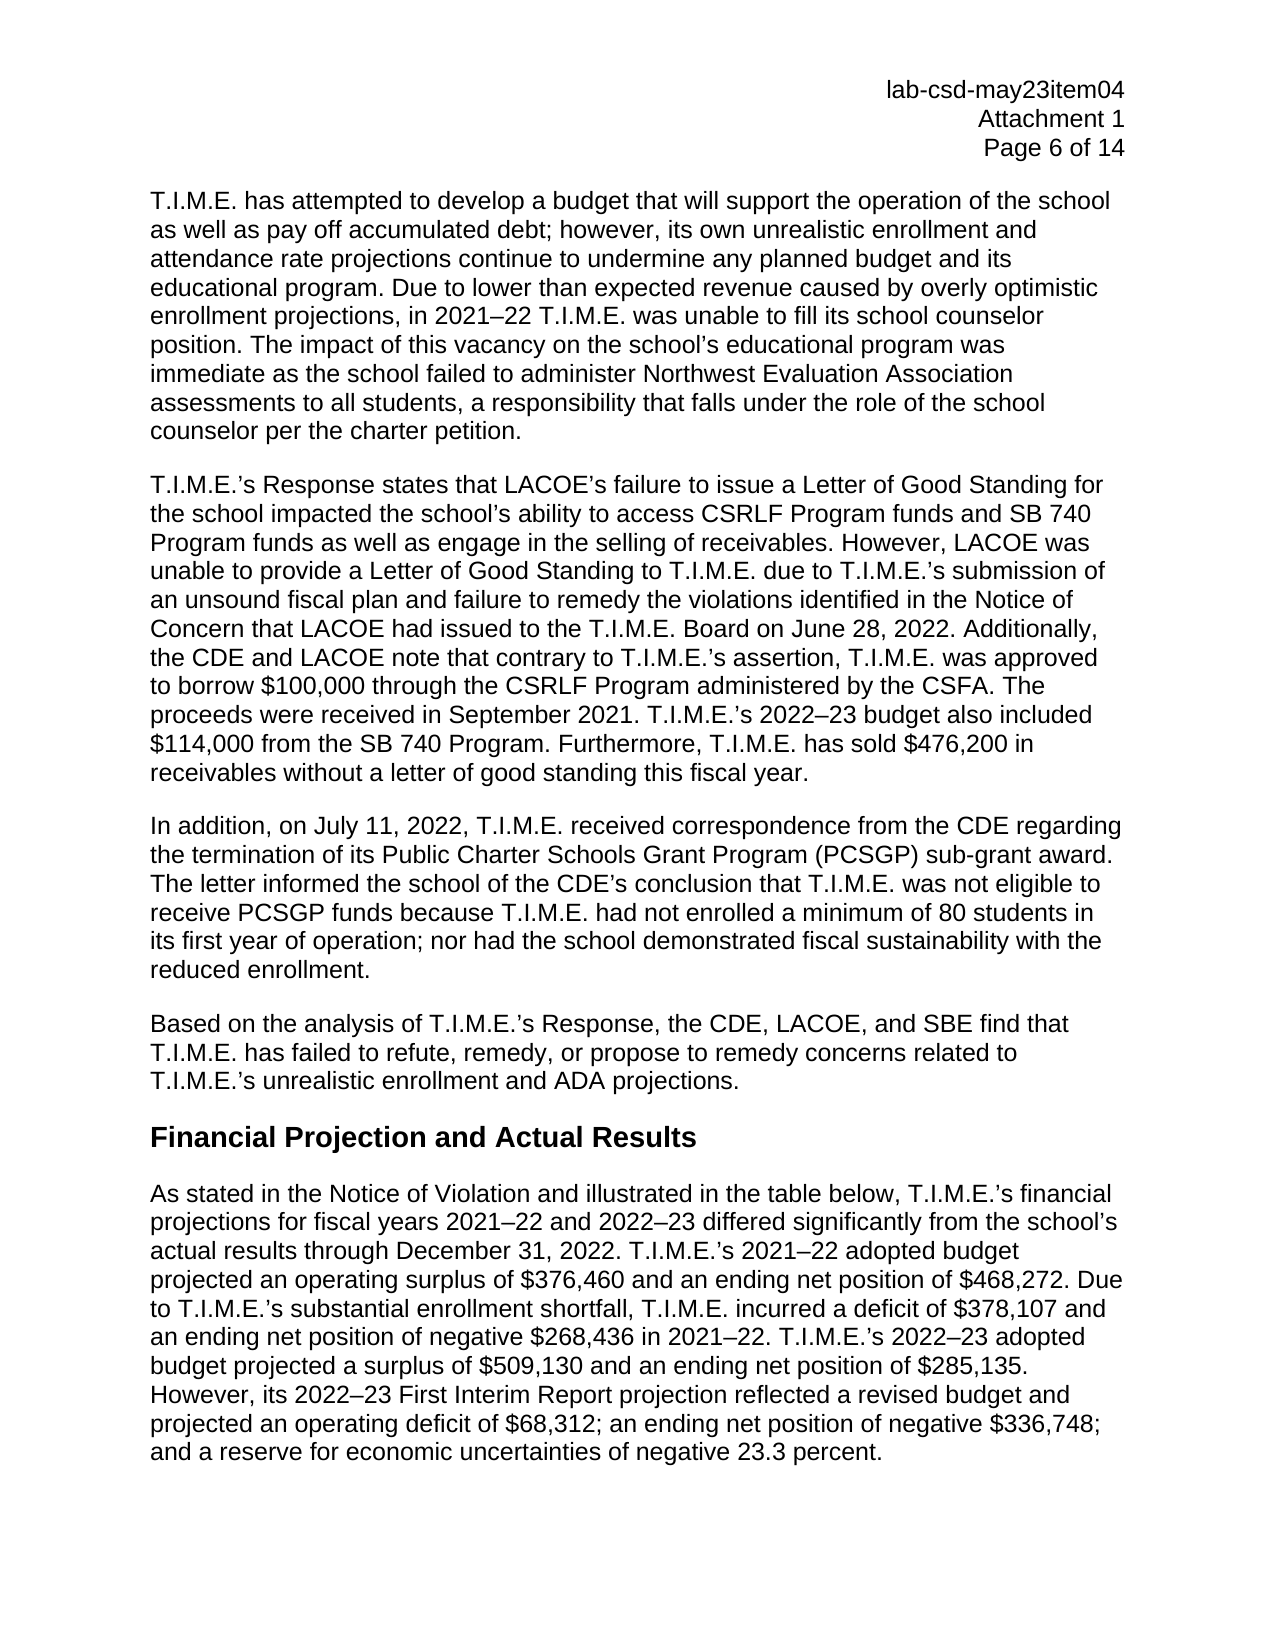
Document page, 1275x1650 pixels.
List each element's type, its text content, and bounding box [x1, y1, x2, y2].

text T.I.M.E. has attempted to develop a budget that will support the operation of the school as well as pay off accumulated debt; however, its own unrealistic enrollment and attendance rate projections continue to undermine any planned budget and its educational program. Due to lower than expected revenue caused by overly optimistic enrollment projections, in 2021–22 T.I.M.E. was unable to fill its school counselor position. The impact of this vacancy on the school’s educational program was immediate as the school failed to administer Northwest Evaluation Association assessments to all students, a responsibility that falls under the role of the school counselor per the charter petition. [150, 186, 1125, 445]
text Based on the analysis of T.I.M.E.’s Response, the CDE, LACOE, and SBE find that T.I.M.E. has failed to refute, remedy, or propose to remedy concerns related to T.I.M.E.’s unrealistic enrollment and ADA projections. [150, 1009, 1125, 1095]
text As stated in the Notice of Violation and illustrated in the table below, T.I.M.E.’s financial projections for fiscal years 2021–22 and 2022–23 differed significantly from the school’s actual results through December 31, 2022. T.I.M.E.’s 2021–22 adopted budget projected an operating surplus of $376,460 and an ending net position of $468,272. Due to T.I.M.E.’s substantial enrollment shortfall, T.I.M.E. incurred a deficit of $378,107 and an ending net position of negative $268,436 in 2021–22. T.I.M.E.’s 2022–23 adopted budget projected a surplus of $509,130 and an ending net position of $285,135. However, its 2022–23 First Interim Report projection reflected a revised budget and projected an operating deficit of $68,312; an ending net position of negative $336,748; and a reserve for economic uncertainties of negative 23.3 percent. [150, 1178, 1125, 1466]
subtitle Financial Projection and Actual Results [150, 1120, 1125, 1153]
text In addition, on July 11, 2022, T.I.M.E. received correspondence from the CDE regarding the termination of its Public Charter Schools Grant Program (PCSGP) sub-grant award. The letter informed the school of the CDE’s conclusion that T.I.M.E. was not eligible to receive PCSGP funds because T.I.M.E. had not enrolled a minimum of 80 students in its first year of operation; nor had the school demonstrated fiscal sustainability with the reduced enrollment. [150, 811, 1125, 984]
text T.I.M.E.’s Response states that LACOE’s failure to issue a Letter of Good Standing for the school impacted the school’s ability to access CSRLF Program funds and SB 740 Program funds as well as engage in the selling of receivables. However, LACOE was unable to provide a Letter of Good Standing to T.I.M.E. due to T.I.M.E.’s submission of an unsound fiscal plan and failure to remedy the violations identified in the Notice of Concern that LACOE had issued to the T.I.M.E. Board on June 28, 2022. Additionally, the CDE and LACOE note that contrary to T.I.M.E.’s assertion, T.I.M.E. was approved to borrow $100,000 through the CSRLF Program administered by the CSFA. The proceeds were received in September 2021. T.I.M.E.’s 2022–23 budget also included $114,000 from the SB 740 Program. Furthermore, T.I.M.E. has sold $476,200 in receivables without a letter of good standing this fiscal year. [150, 470, 1125, 786]
